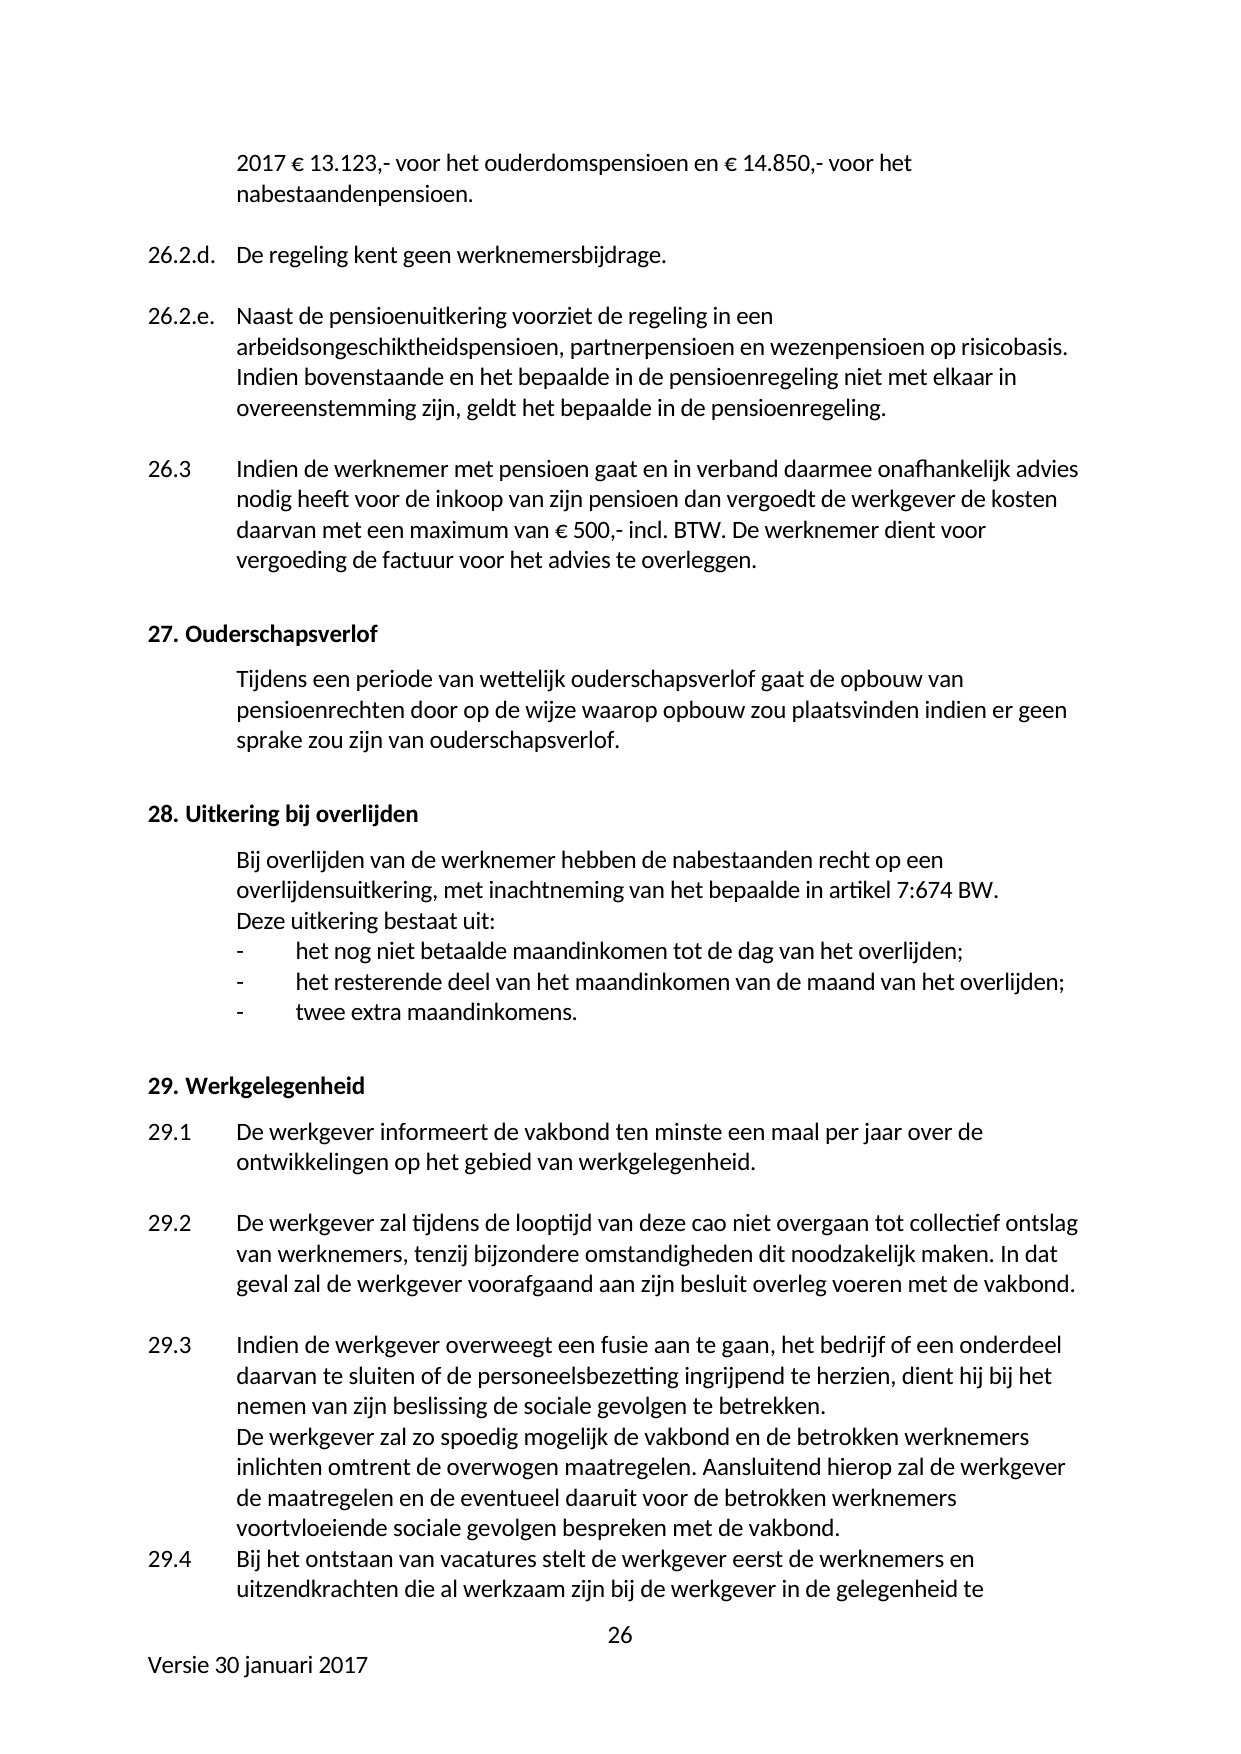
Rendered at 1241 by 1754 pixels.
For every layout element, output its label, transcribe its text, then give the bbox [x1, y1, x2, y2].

text Tijdens een periode van wettelijk ouderschapsverlof gaat de opbouw van pensioenrechten door op de wijze waarop opbouw zou plaatsvinden indien er geen sprake zou zijn van ouderschapsverlof. [148, 664, 1093, 755]
text Indien bovenstaande en het bepaalde in de pensioenregeling niet met elkaar in overeenstemming zijn, geldt het bepaalde in de pensioenregeling. [236, 361, 1093, 422]
subtitle Uitkering bij overlijden [148, 798, 1093, 829]
text De werkgever zal zo spoedig mogelijk de vakbond en de betrokken werknemers inlichten omtrent de overwogen maatregelen. Aansluitend hierop zal de werkgever de maatregelen en de eventueel daaruit voor de betrokken werknemers voortvloeiende sociale gevolgen bespreken met de vakbond. [148, 1421, 1093, 1543]
text 29.2 De werkgever zal tijdens de looptijd van deze cao niet overgaan tot collectief ontslag van werknemers, tenzij bijzondere omstandigheden dit noodzakelijk maken. In dat geval zal de werkgever voorafgaand aan zijn besluit overleg voeren met de vakbond. [148, 1207, 1093, 1299]
text - twee extra maandinkomens. [236, 997, 1093, 1027]
subtitle Ouderschapsverlof [148, 618, 1093, 648]
text - het nog niet betaalde maandinkomen tot de dag van het overlijden; [236, 936, 1093, 966]
text 29.3 Indien de werkgever overweegt een fusie aan te gaan, het bedrijf of een onderdeel daarvan te sluiten of de personeelsbezetting ingrijpend te herzien, dient hij bij het nemen van zijn beslissing de sociale gevolgen te betrekken. [148, 1329, 1093, 1421]
text Deze uitkering bestaat uit: [148, 905, 1093, 936]
text - het resterende deel van het maandinkomen van de maand van het overlijden; [236, 966, 1093, 997]
text 26.2.e. Naast de pensioenuitkering voorziet de regeling in een arbeidsongeschiktheidspensioen, partnerpensioen en wezenpensioen op risicobasis. [148, 300, 1093, 361]
text 26.2.d. De regeling kent geen werknemersbijdrage. [148, 239, 1093, 270]
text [148, 1543, 1093, 1604]
subtitle Werkgelegenheid [148, 1070, 1093, 1101]
text Bij overlijden van de werknemer hebben de nabestaanden recht op een overlijdensuitkering, met inachtneming van het bepaalde in artikel 7:674 BW. [148, 844, 1093, 905]
text 26.3 Indien de werknemer met pensioen gaat en in verband daarmee onafhankelijk advies nodig heeft voor de inkoop van zijn pensioen dan vergoedt de werkgever de kosten daarvan met een maximum van € 500,- incl. BTW. De werknemer dient voor vergoeding de factuur voor het advies te overleggen. [148, 453, 1093, 575]
text 29.1 De werkgever informeert de vakbond ten minste een maal per jaar over de ontwikkelingen op het gebied van werkgelegenheid. [148, 1116, 1093, 1177]
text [148, 148, 1093, 209]
